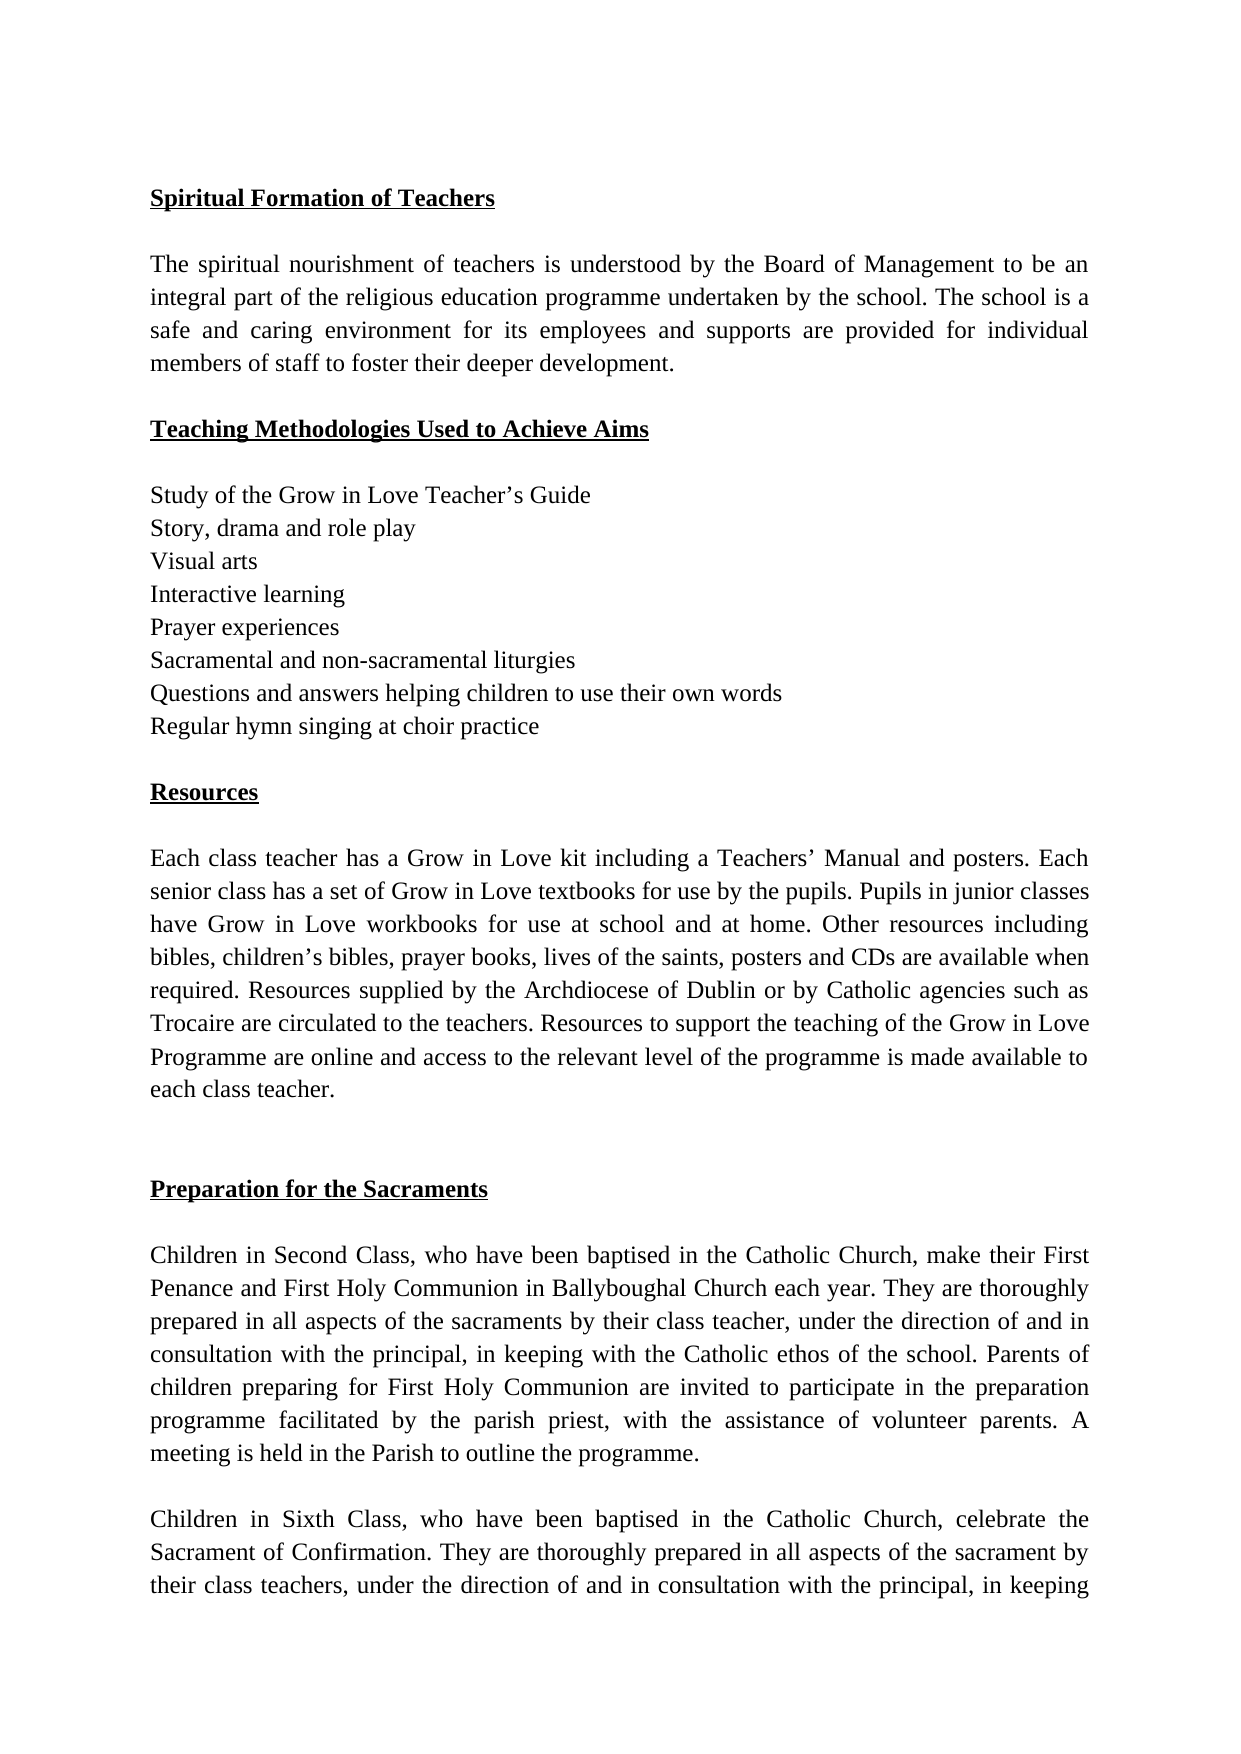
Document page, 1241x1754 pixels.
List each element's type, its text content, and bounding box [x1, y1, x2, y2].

text Sacramental and non-sacramental liturgies [150, 645, 1090, 674]
text Resources [150, 777, 1090, 806]
text Children in Second Class, who have been baptised in the Catholic Church, make their First Penance and First Holy Communion in Ballyboughal Church each year. They are thoroughly prepared in all aspects of the sacraments by their class teacher, under the direction of and in consultation with the principal, in keeping with the Catholic ethos of the school. Parents of children preparing for First Holy Communion are invited to participate in the preparation programme facilitated by the parish priest, with the assistance of volunteer parents. A meeting is held in the Parish to outline the programme. [150, 1240, 1090, 1467]
text Teaching Methodologies Used to Achieve Aims [150, 414, 1090, 443]
text Preparation for the Sacraments [150, 1174, 1090, 1202]
text Interactive learning [150, 579, 1090, 608]
text Study of the Grow in Love Teacher’s Guide [150, 480, 1090, 509]
text Regular hymn singing at choir practice [150, 711, 1090, 740]
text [150, 1504, 1090, 1599]
text Story, drama and role play [150, 513, 1090, 542]
text Visual arts [150, 546, 1090, 575]
text The spiritual nourishment of teachers is understood by the Board of Management to be an integral part of the religious education programme undertaken by the school. The school is a safe and caring environment for its employees and supports are provided for individual members of staff to foster their deeper development. [150, 249, 1090, 377]
text Each class teacher has a Grow in Love kit including a Teachers’ Manual and posters. Each senior class has a set of Grow in Love textbooks for use by the pupils. Pupils in junior classes have Grow in Love workbooks for use at school and at home. Other resources including bibles, children’s bibles, prayer books, lives of the saints, posters and CDs are available when required. Resources supplied by the Archdiocese of Dublin or by Catholic agencies such as Trocaire are circulated to the teachers. Resources to support the teaching of the Grow in Love Programme are online and access to the relevant level of the programme is made available to each class teacher. [150, 843, 1090, 1103]
text Spiritual Formation of Teachers [150, 183, 1090, 212]
text Prayer experiences [150, 612, 1090, 641]
text Questions and answers helping children to use their own words [150, 678, 1090, 707]
